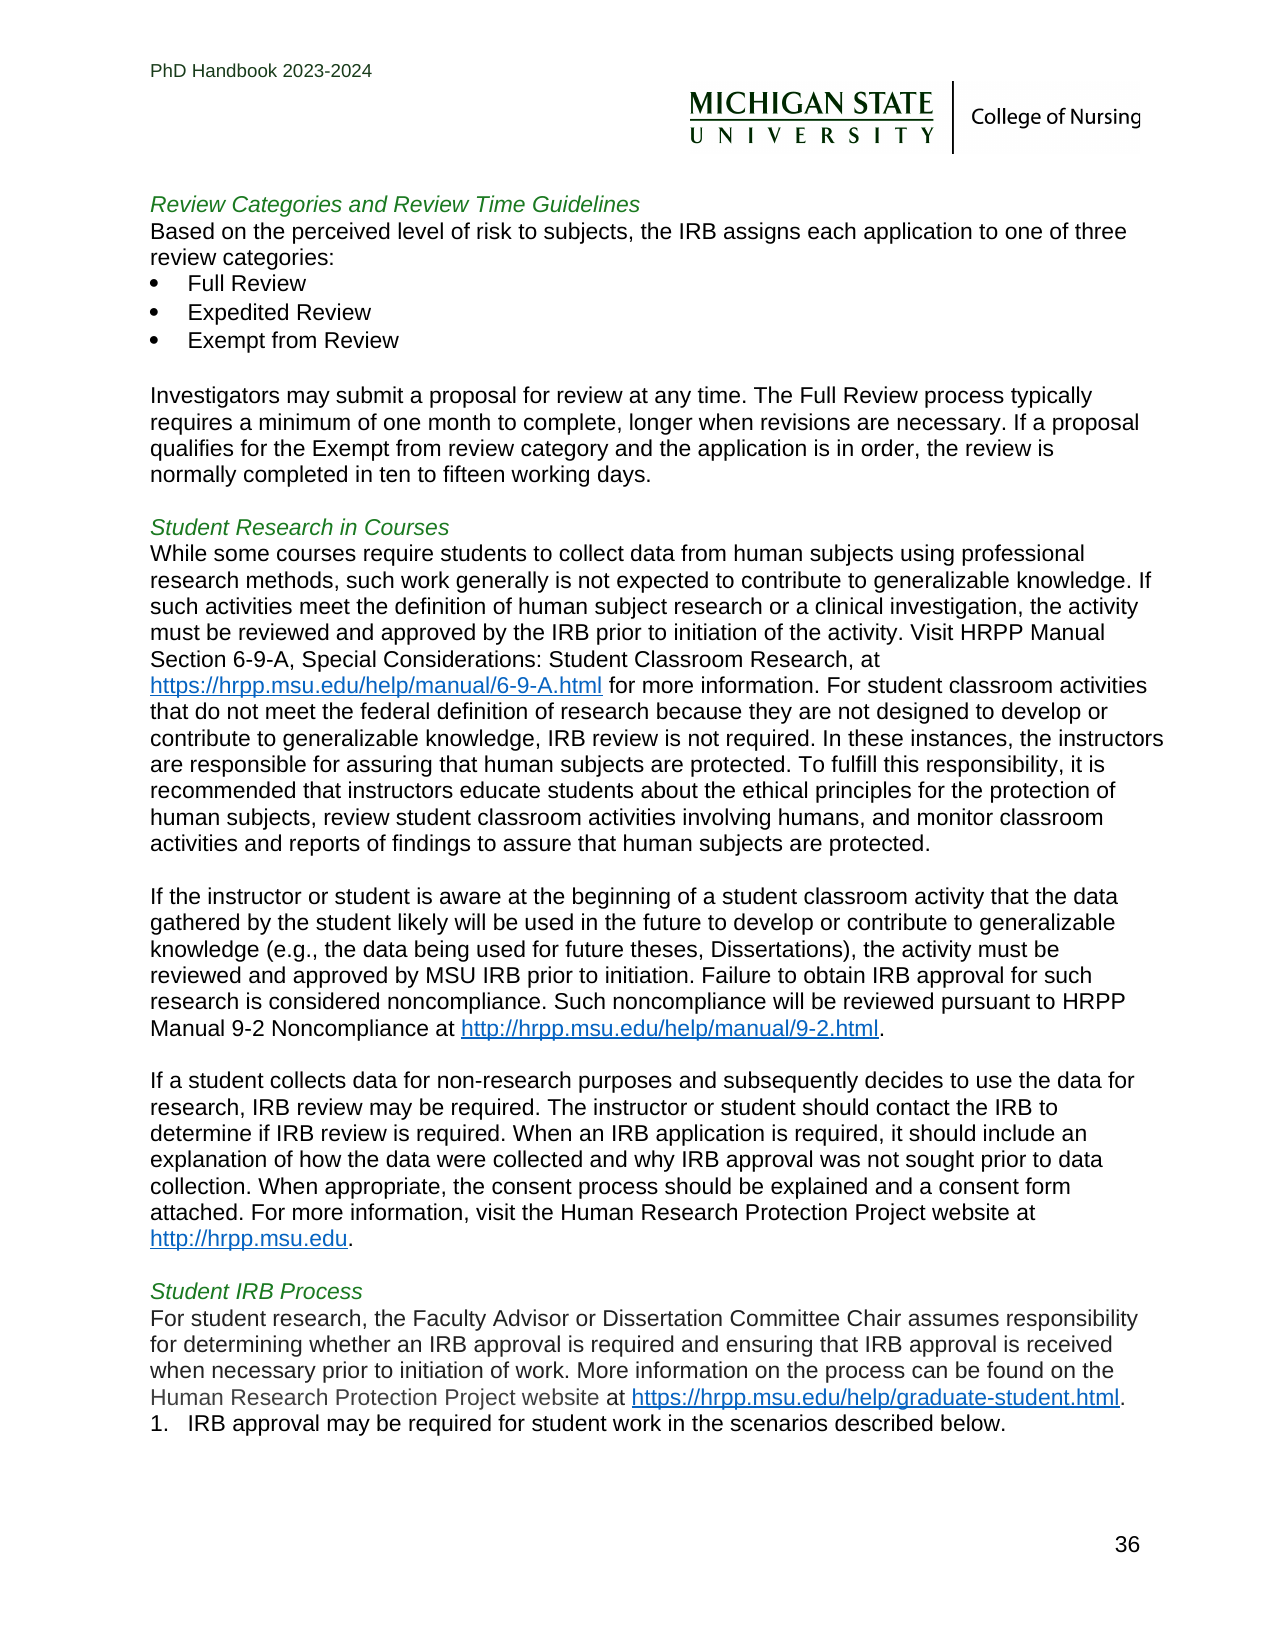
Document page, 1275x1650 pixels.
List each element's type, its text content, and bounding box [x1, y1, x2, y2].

text If a student collects data for non-research purposes and subsequently decides to use the data for research, IRB review may be required. The instructor or student should contact the IRB to determine if IRB review is required. When an IRB application is required, it should include an explanation of how the data were collected and why IRB approval was not sought prior to data collection. When appropriate, the consent process should be explained and a consent form attached. For more information, visit the Human Research Protection Project website at http://hrpp.msu.edu. [150, 1067, 1140, 1252]
list IRB approval may be required for student work in the scenarios described below. [150, 1410, 1140, 1436]
subtitle Student IRB Process [150, 1278, 1140, 1304]
list Exempt from Review [150, 327, 1140, 354]
text For student research, the Faculty Advisor or Dissertation Committee Chair assumes responsibility for determining whether an IRB approval is required and ensuring that IRB approval is received when necessary prior to initiation of work. More information on the process can be found on the Human Research Protection Project website at https://hrpp.msu.edu/help/graduate-student.html. [150, 1304, 1140, 1410]
text Review Categories and Review Time Guidelines Based on the perceived level of risk to subjects, the IRB assigns each application to one of three review categories: [150, 191, 1140, 270]
list Expedited Review [150, 299, 1140, 325]
text Student Research in Courses While some courses require students to collect data from human subjects using professional research methods, such work generally is not expected to contribute to generalizable knowledge. If such activities meet the definition of human subject research or a clinical investigation, the activity must be reviewed and approved by the IRB prior to initiation of the activity. Visit HRPP Manual Section 6-9-A, Special Considerations: Student Classroom Research, at https://hrpp.msu.edu/help/manual/6-9-A.html for more information. For student classroom activities that do not meet the federal definition of research because they are not designed to develop or contribute to generalizable knowledge, IRB review is not required. In these instances, the instructors are responsible for assuring that human subjects are protected. To fulfill this responsibility, it is recommended that instructors educate students about the ethical principles for the protection of human subjects, review student classroom activities involving humans, and monitor classroom activities and reports of findings to assure that human subjects are protected. [150, 514, 1177, 856]
picture [690, 81, 1141, 154]
list Full Review [150, 270, 1140, 297]
text If the instructor or student is aware at the beginning of a student classroom activity that the data gathered by the student likely will be used in the future to develop or contribute to generalizable knowledge (e.g., the data being used for future theses, Dissertations), the activity must be reviewed and approved by MSU IRB prior to initiation. Failure to obtain IRB approval for such research is considered noncompliance. Such noncompliance will be reviewed pursuant to HRPP Manual 9-2 Noncompliance at http://hrpp.msu.edu/help/manual/9-2.html. [150, 883, 1140, 1041]
text Investigators may submit a proposal for review at any time. The Full Review process typically requires a minimum of one month to complete, longer when revisions are necessary. If a proposal qualifies for the Exempt from review category and the application is in order, the review is normally completed in ten to fifteen working days. [150, 382, 1140, 487]
